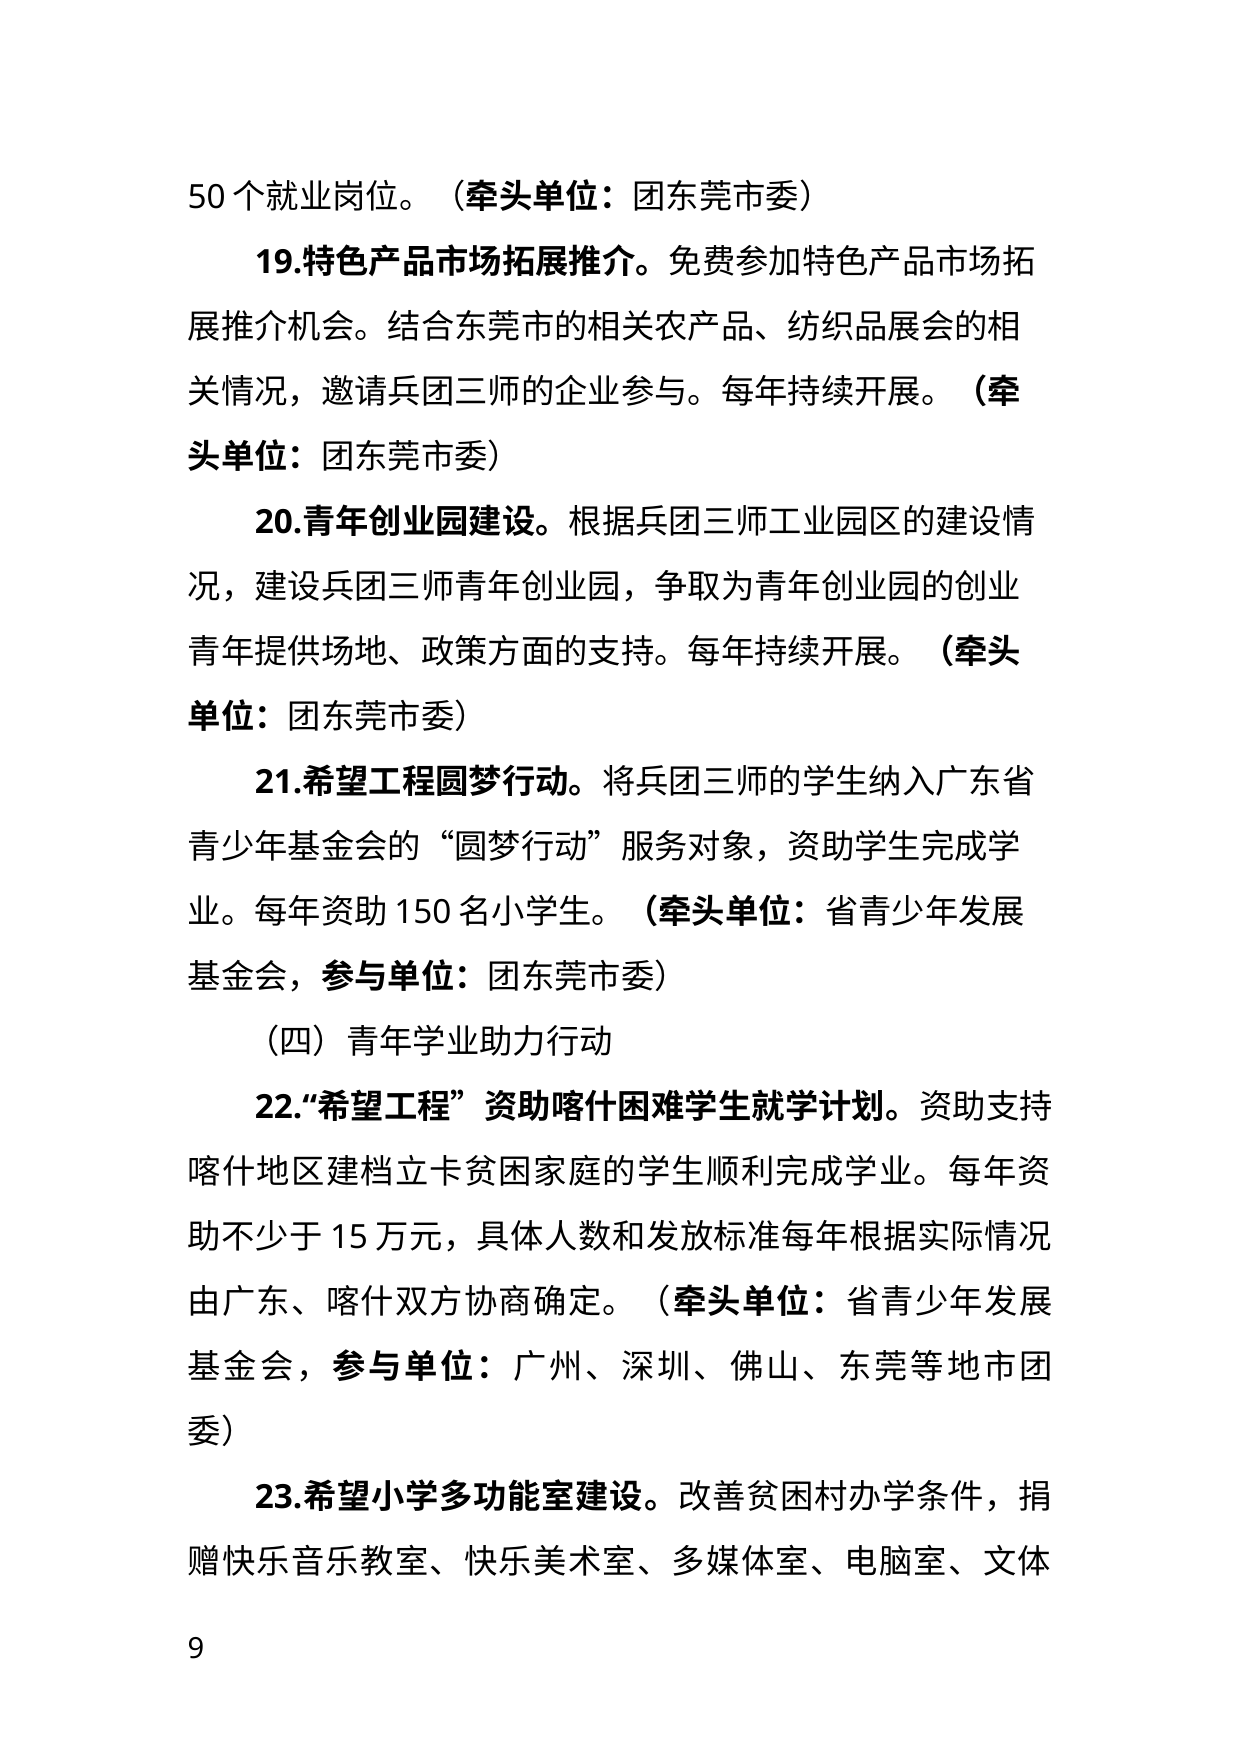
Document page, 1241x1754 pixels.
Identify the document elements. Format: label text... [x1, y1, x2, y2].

text 22.“希望工程”资助喀什困难学生就学计划。资助支持喀什地区建档立卡贫困家庭的学生顺利完成学业。每年资助不少于15万元，具体人数和发放标准每年根据实际情况由广东、喀什双方协商确定。（牵头单位：省青少年发展基金会，参与单位：广州、深圳、佛山、东莞等地市团委） [187, 1072, 1053, 1462]
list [187, 162, 1053, 227]
list 20.青年创业园建设。根据兵团三师工业园区的建设情况，建设兵团三师青年创业园，争取为青年创业园的创业青年提供场地、政策方面的支持。每年持续开展。（牵头单位：团东莞市委） [187, 487, 1053, 747]
text （四）青年学业助力行动 [187, 1007, 1053, 1072]
list 19.特色产品市场拓展推介。免费参加特色产品市场拓展推介机会。结合东莞市的相关农产品、纺织品展会的相关情况，邀请兵团三师的企业参与。每年持续开展。（牵头单位：团东莞市委） [187, 227, 1053, 487]
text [187, 1462, 1053, 1592]
list 21.希望工程圆梦行动。将兵团三师的学生纳入广东省青少年基金会的“圆梦行动”服务对象，资助学生完成学业。每年资助150名小学生。（牵头单位：省青少年发展基金会，参与单位：团东莞市委） [187, 747, 1053, 1007]
